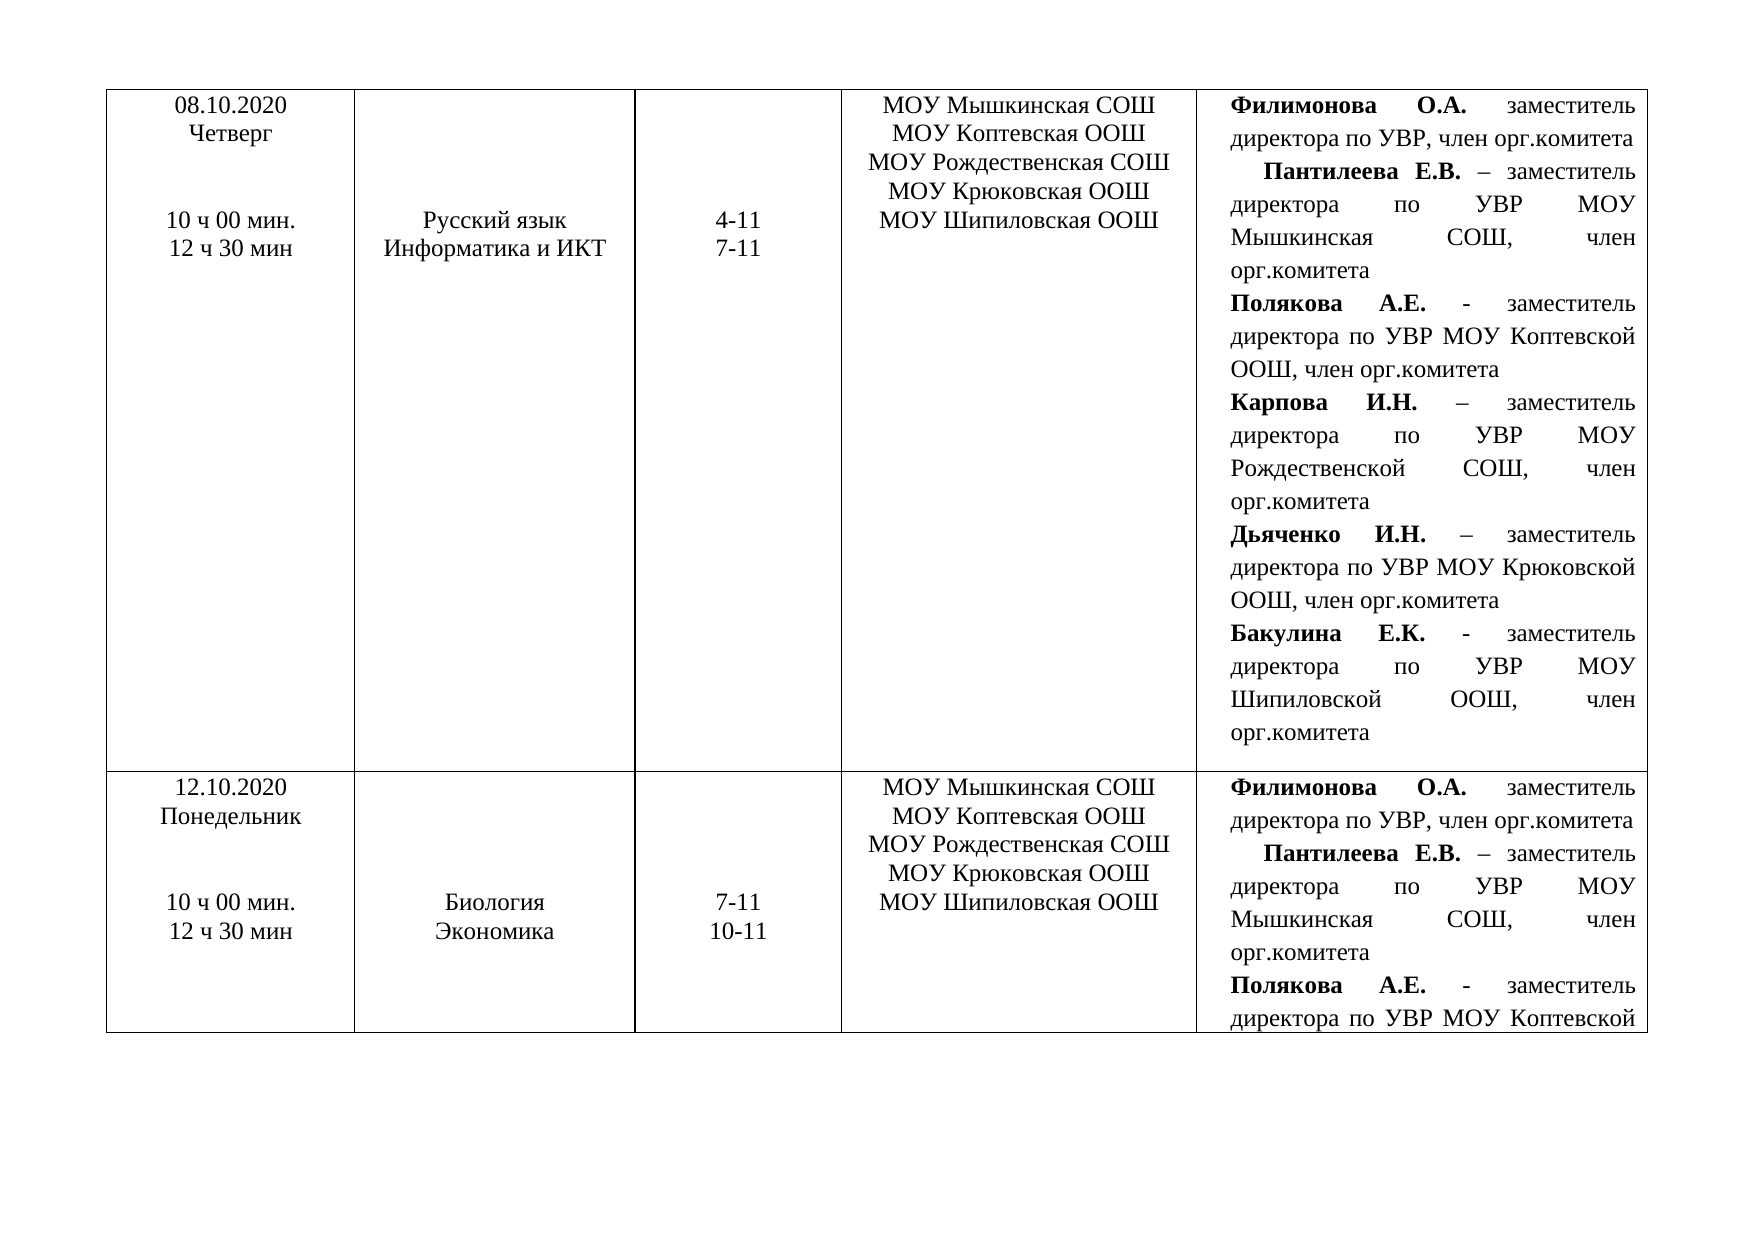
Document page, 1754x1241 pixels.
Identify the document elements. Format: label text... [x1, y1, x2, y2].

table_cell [1197, 772, 1647, 1032]
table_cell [842, 90, 1196, 771]
table_cell 08.10.2020 Четверг 10 ч 00 мин. 12 ч 30 мин [107, 90, 354, 771]
table_cell Биология Экономика [355, 772, 634, 1032]
table_cell 4-11 7-11 [636, 90, 841, 771]
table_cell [107, 772, 354, 1032]
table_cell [842, 772, 1196, 1032]
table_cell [1197, 90, 1647, 771]
table_cell Русский язык Информатика и ИКТ [355, 90, 634, 771]
table_cell 7-11 10-11 [636, 772, 841, 1032]
